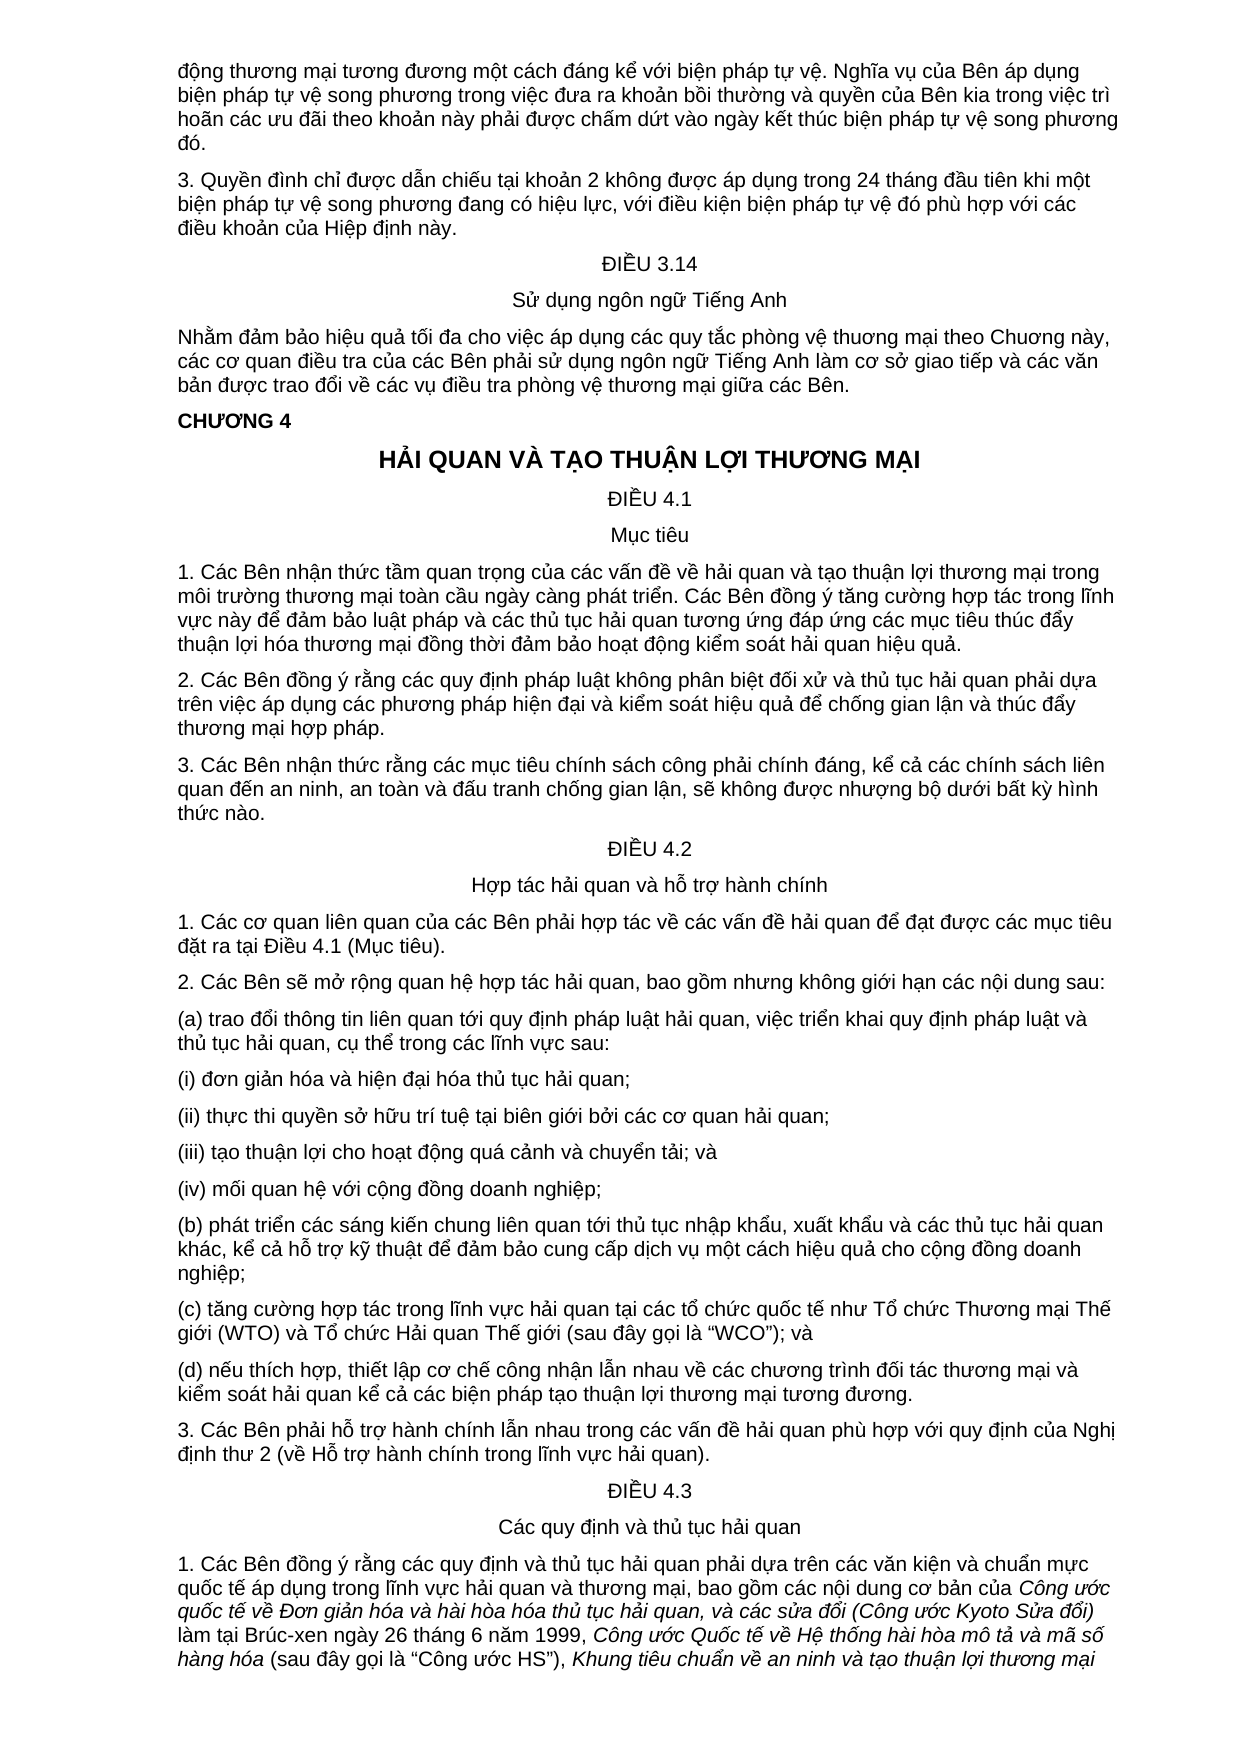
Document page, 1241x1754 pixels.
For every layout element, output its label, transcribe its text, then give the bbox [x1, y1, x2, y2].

text (a) trao đổi thông tin liên quan tới quy định pháp luật hải quan, việc triển khai quy định pháp luật và thủ tục hải quan, cụ thể trong các lĩnh vực sau: [177, 1007, 1122, 1054]
text (b) phát triển các sáng kiến chung liên quan tới thủ tục nhập khẩu, xuất khẩu và các thủ tục hải quan khác, kể cả hỗ trợ kỹ thuật để đảm bảo cung cấp dịch vụ một cách hiệu quả cho cộng đồng doanh nghiệp; [177, 1213, 1122, 1285]
text (i) đơn giản hóa và hiện đại hóa thủ tục hải quan; [177, 1067, 1122, 1091]
text 1. Các Bên nhận thức tầm quan trọng của các vấn đề về hải quan và tạo thuận lợi thương mại trong môi trường thương mại toàn cầu ngày càng phát triển. Các Bên đồng ý tăng cường hợp tác trong lĩnh vực này để đảm bảo luật pháp và các thủ tục hải quan tương ứng đáp ứng các mục tiêu thúc đẩy thuận lợi hóa thương mại đồng thời đảm bảo hoạt động kiểm soát hải quan hiệu quả. [177, 560, 1122, 656]
text Nhằm đảm bảo hiệu quả tối đa cho việc áp dụng các quy tắc phòng vệ thuơng mại theo Chuơng này, các cơ quan điều tra của các Bên phải sử dụng ngôn ngữ Tiếng Anh làm cơ sở giao tiếp và các văn bản được trao đổi về các vụ điều tra phòng vệ thương mại giữa các Bên. [177, 325, 1122, 397]
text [177, 1551, 1122, 1671]
text Mục tiêu [177, 523, 1122, 547]
text 1. Các cơ quan liên quan của các Bên phải hợp tác về các vấn đề hải quan để đạt được các mục tiêu đặt ra tại Điều 4.1 (Mục tiêu). [177, 910, 1122, 958]
text 2. Các Bên đồng ý rằng các quy định pháp luật không phân biệt đối xử và thủ tục hải quan phải dựa trên việc áp dụng các phương pháp hiện đại và kiểm soát hiệu quả để chống gian lận và thúc đẩy thương mại hợp pháp. [177, 668, 1122, 740]
text ĐIỀU 4.3 [177, 1478, 1122, 1502]
text ĐIỀU 4.2 [177, 837, 1122, 861]
text 3. Quyền đình chỉ được dẫn chiếu tại khoản 2 không được áp dụng trong 24 tháng đầu tiên khi một biện pháp tự vệ song phương đang có hiệu lực, với điều kiện biện pháp tự vệ đó phù hợp với các điều khoản của Hiệp định này. [177, 167, 1122, 239]
text HẢI QUAN VÀ TẠO THUẬN LỢI THƯƠNG MẠI [177, 446, 1122, 474]
text Hợp tác hải quan và hỗ trợ hành chính [177, 873, 1122, 897]
text 3. Các Bên nhận thức rằng các mục tiêu chính sách công phải chính đáng, kể cả các chính sách liên quan đến an ninh, an toàn và đấu tranh chống gian lận, sẽ không được nhượng bộ dưới bất kỳ hình thức nào. [177, 752, 1122, 824]
text (c) tăng cường hợp tác trong lĩnh vực hải quan tại các tổ chức quốc tế như Tổ chức Thương mại Thế giới (WTO) và Tổ chức Hải quan Thế giới (sau đây gọi là “WCO”); và [177, 1297, 1122, 1345]
text 3. Các Bên phải hỗ trợ hành chính lẫn nhau trong các vấn đề hải quan phù hợp với quy định của Nghị định thư 2 (về Hỗ trợ hành chính trong lĩnh vực hải quan). [177, 1418, 1122, 1466]
text Các quy định và thủ tục hải quan [177, 1515, 1122, 1539]
text (iii) tạo thuận lợi cho hoạt động quá cảnh và chuyển tải; và [177, 1140, 1122, 1164]
text 2. Các Bên sẽ mở rộng quan hệ hợp tác hải quan, bao gồm nhưng không giới hạn các nội dung sau: [177, 970, 1122, 994]
text ĐIỀU 4.1 [177, 487, 1122, 511]
text (ii) thực thi quyền sở hữu trí tuệ tại biên giới bởi các cơ quan hải quan; [177, 1103, 1122, 1127]
text (d) nếu thích hợp, thiết lập cơ chế công nhận lẫn nhau về các chương trình đối tác thương mại và kiểm soát hải quan kể cả các biện pháp tạo thuận lợi thương mại tương đương. [177, 1358, 1122, 1406]
text ĐIỀU 3.14 [177, 252, 1122, 276]
text (iv) mối quan hệ với cộng đồng doanh nghiệp; [177, 1176, 1122, 1200]
text CHƯƠNG 4 [177, 409, 1122, 433]
text Sử dụng ngôn ngữ Tiếng Anh [177, 288, 1122, 312]
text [177, 59, 1122, 155]
